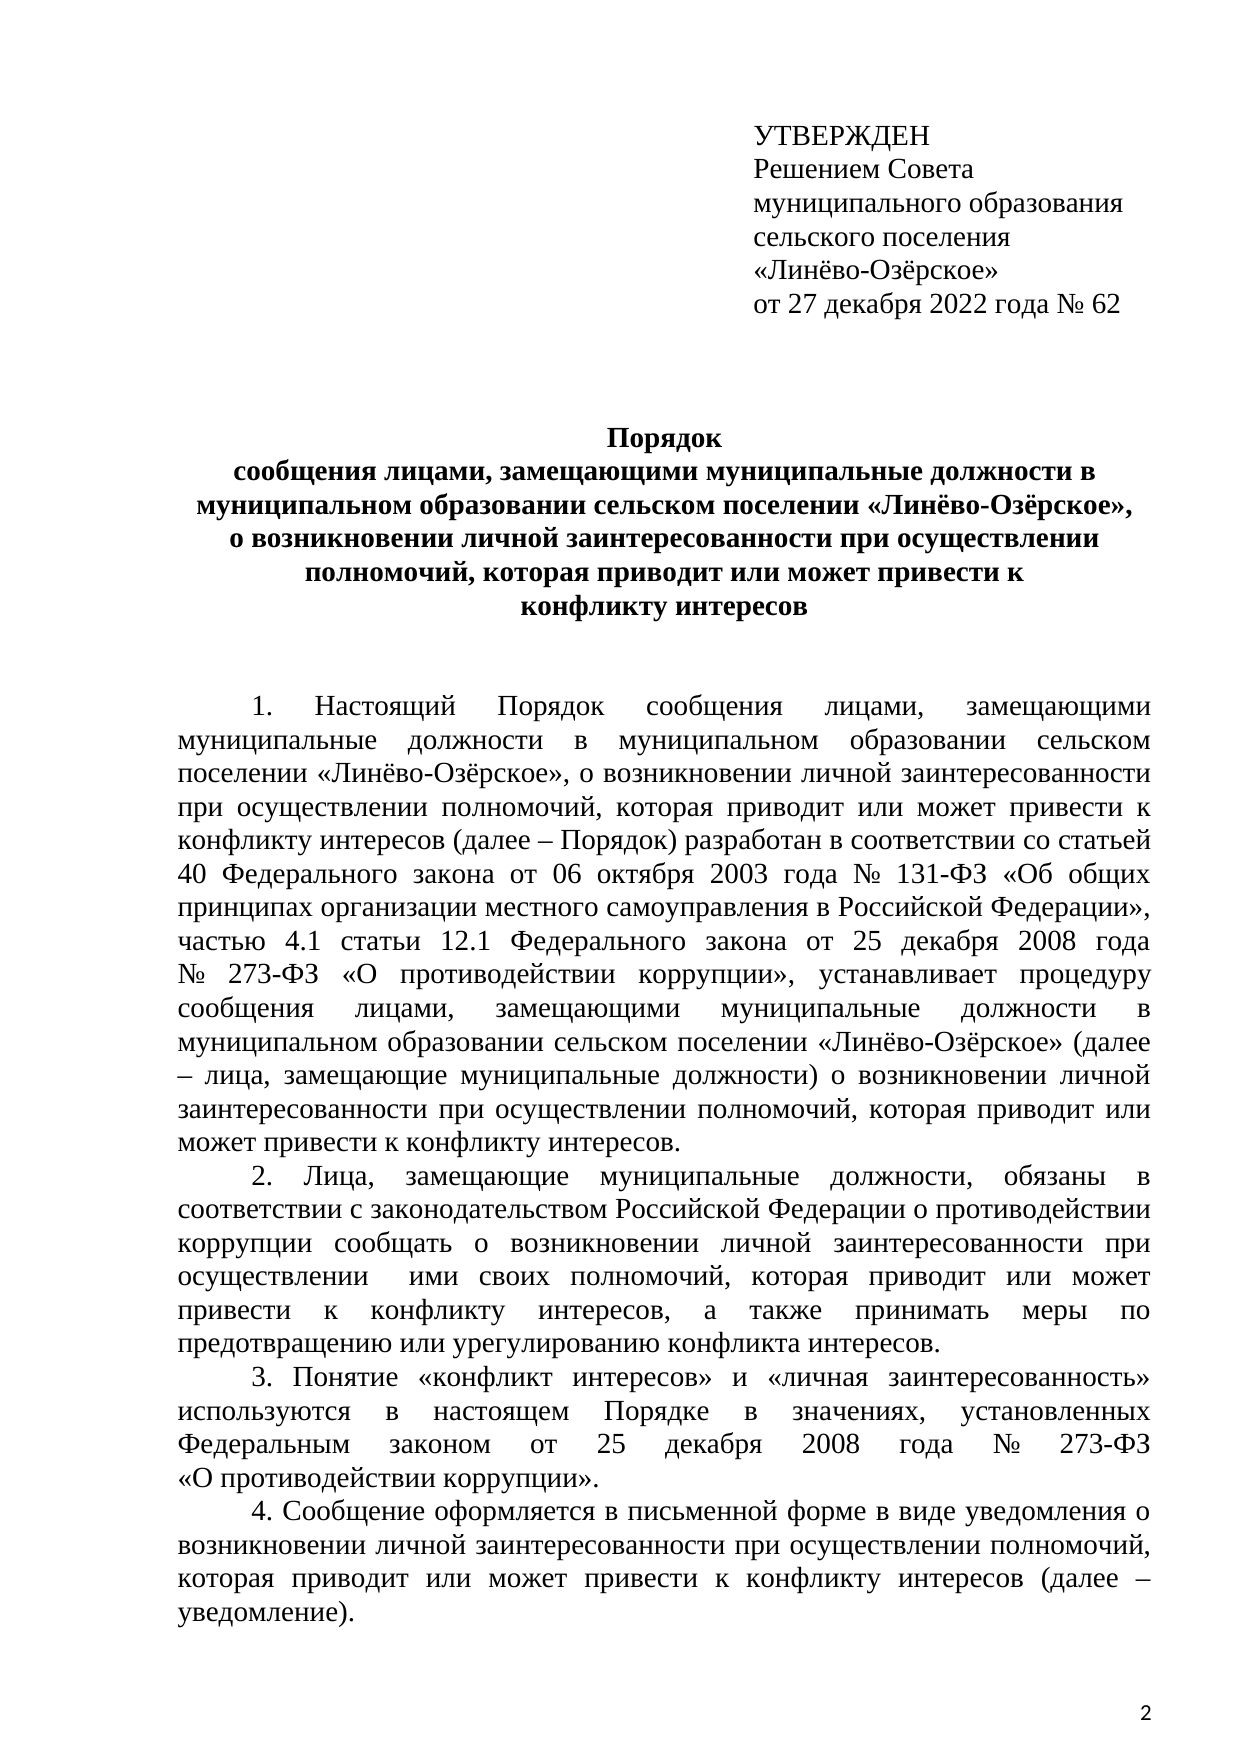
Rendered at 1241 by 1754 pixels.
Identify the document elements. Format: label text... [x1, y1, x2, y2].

text УТВЕРЖДЕН [177, 118, 1152, 152]
text 4. Сообщение оформляется в письменной форме в виде уведомления о возникновении личной заинтересованности при осуществлении полномочий, которая приводит или может привести к конфликту интересов (далее – уведомление). [177, 1493, 1152, 1627]
text Решением Совета [177, 152, 1152, 185]
text о возникновении личной заинтересованности при осуществлении [177, 521, 1152, 554]
text 1. Настоящий Порядок сообщения лицами, замещающими муниципальные должности в муниципальном образовании сельском поселении «Линёво-Озёрское», о возникновении личной заинтересованности при осуществлении полномочий, которая приводит или может привести к конфликту интересов (далее – Порядок) разработан в соответствии со статьей 40 Федерального закона от 06 октября 2003 года № 131-ФЗ «Об общих принципах организации местного самоуправления в Российской Федерации», частью 4.1 статьи 12.1 Федерального закона от 25 декабря 2008 года № 273-ФЗ «О противодействии коррупции», устанавливает процедуру сообщения лицами, замещающими муниципальные должности в муниципальном образовании сельском поселении «Линёво-Озёрское» (далее – лица, замещающие муниципальные должности) о возникновении личной заинтересованности при осуществлении полномочий, которая приводит или может привести к конфликту интересов. [177, 688, 1152, 1158]
text «Линёво-Озёрское» [177, 252, 1152, 286]
text 3. Понятие «конфликт интересов» и «личная заинтересованность» используются в настоящем Порядке в значениях, установленных Федеральным законом от 25 декабря 2008 года № 273-ФЗ «О противодействии коррупции». [177, 1359, 1152, 1493]
text сельского поселения [177, 219, 1152, 252]
text конфликту интересов [177, 588, 1152, 621]
text Порядок [177, 420, 1152, 453]
text сообщения лицами, замещающими муниципальные должности в муниципальном образовании сельском поселении «Линёво-Озёрское», [177, 453, 1152, 521]
text муниципального образования [177, 185, 1152, 219]
text 2. Лица, замещающие муниципальные должности, обязаны в соответствии с законодательством Российской Федерации о противодействии коррупции сообщать о возникновении личной заинтересованности при осуществлении ими своих полномочий, которая приводит или может привести к конфликту интересов, а также принимать меры по предотвращению или урегулированию конфликта интересов. [177, 1158, 1152, 1359]
text полномочий, которая приводит или может привести к [177, 554, 1152, 588]
text от 27 декабря 2022 года № 62 [177, 286, 1152, 319]
